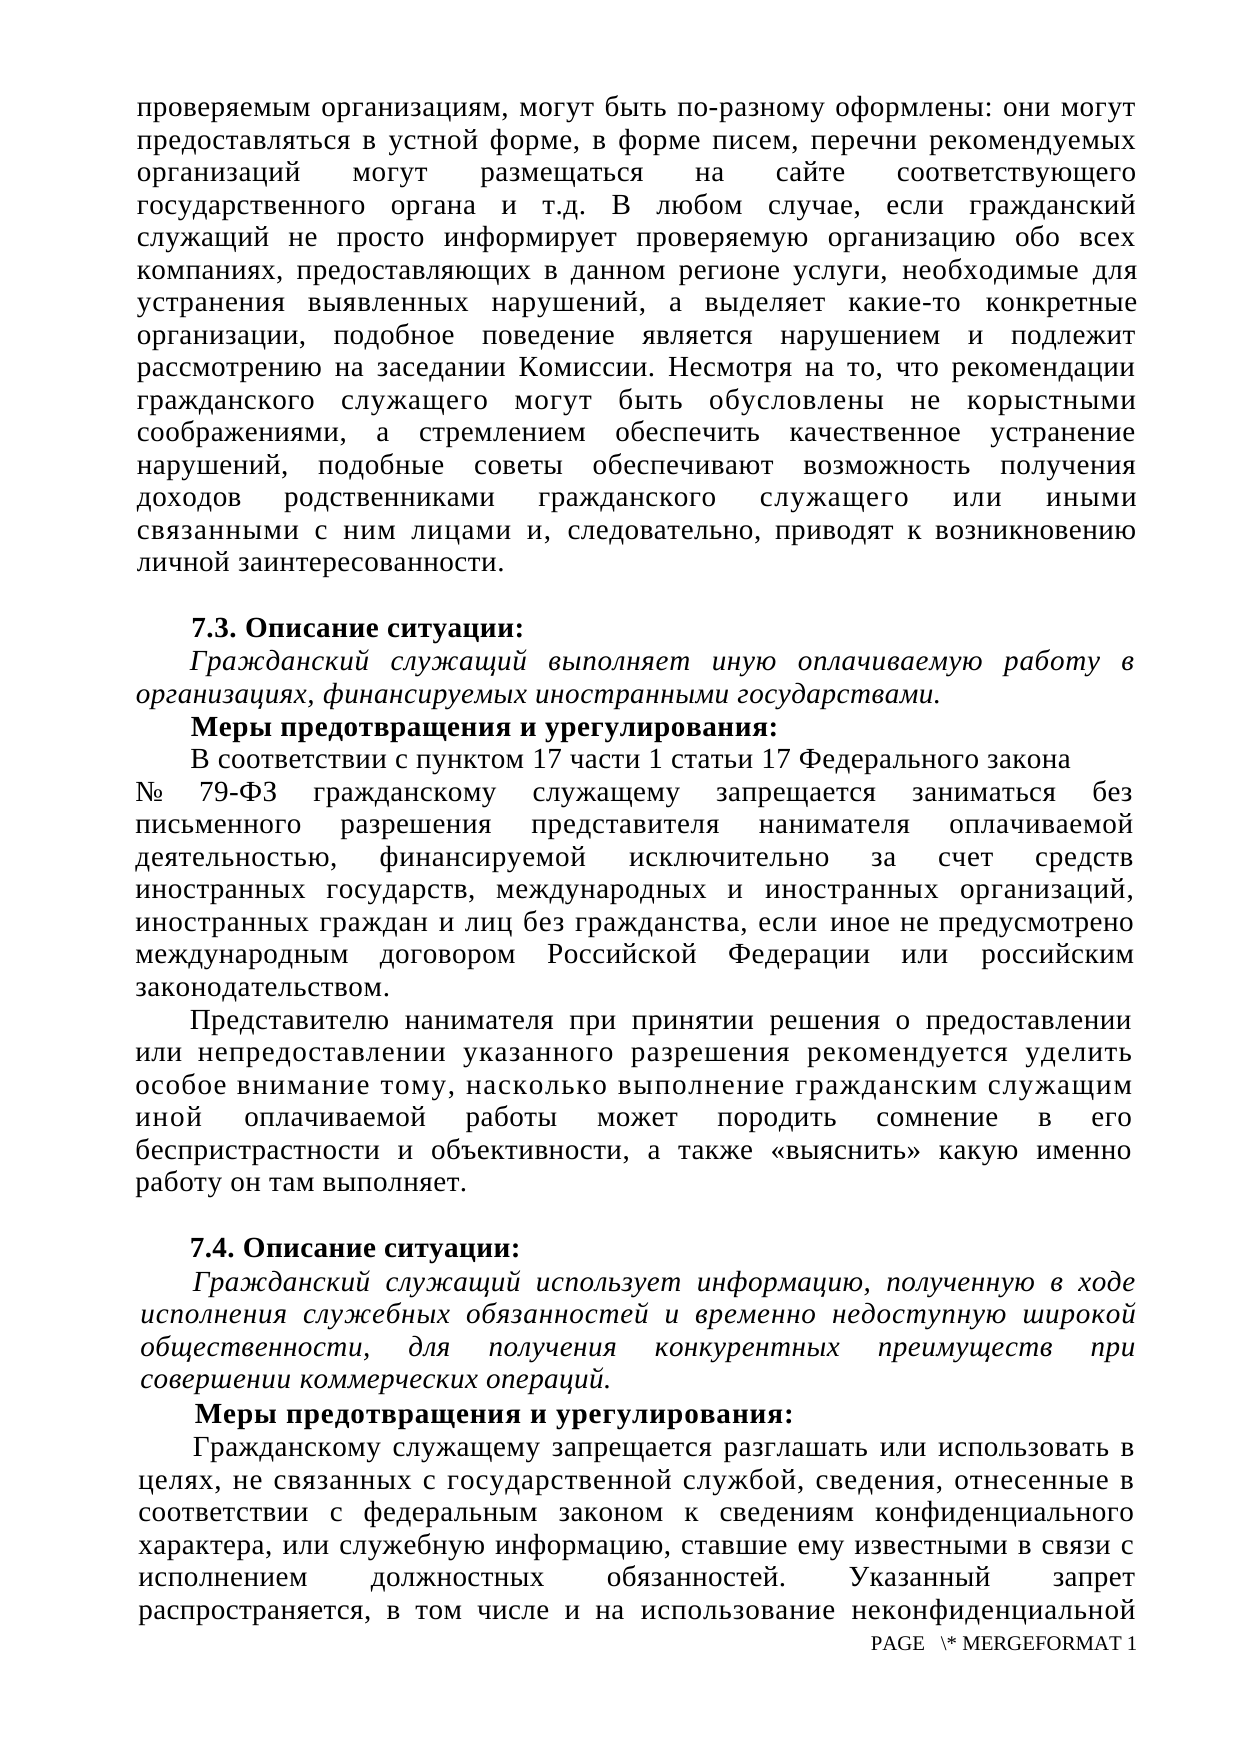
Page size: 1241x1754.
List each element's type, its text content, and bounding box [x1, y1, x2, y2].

text Гражданский служащий использует информацию, полученную в ходе исполнения служебных обязанностей и временно недоступную широкой общественности, для получения конкурентных преимуществ при совершении коммерческих операций. [140, 1265, 1137, 1395]
text Меры предотвращения и урегулирования: [191, 710, 1137, 743]
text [138, 1431, 1136, 1626]
text 7.4. Описание ситуации: [135, 1232, 1133, 1264]
text Представителю нанимателя при принятии решения о предоставлении или непредоставлении указанного разрешения рекомендуется уделить особое внимание тому, насколько выполнение гражданским служащим иной оплачиваемой работы может породить сомнение в его беспристрастности и объективности, а также «выяснить» какую именно работу он там выполняет. [135, 1003, 1133, 1198]
text В соответствии с пунктом 17 части 1 статьи 17 Федерального закона [135, 743, 1134, 775]
text № 79-ФЗ гражданскому служащему запрещается заниматься без письменного разрешения представителя нанимателя оплачиваемой деятельностью, финансируемой исключительно за счет средств иностранных государств, международных и иностранных организаций, иностранных граждан и лиц без гражданства, если иное не предусмотрено международным договором Российской Федерации или российским законодательством. [135, 775, 1134, 1003]
text 7.3. Описание ситуации: [191, 612, 1137, 644]
text Меры предотвращения и урегулирования: [194, 1398, 1137, 1430]
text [137, 91, 1137, 578]
text Гражданский служащий выполняет иную оплачиваемую работу в организациях, финансируемых иностранными государствами. [136, 645, 1136, 710]
